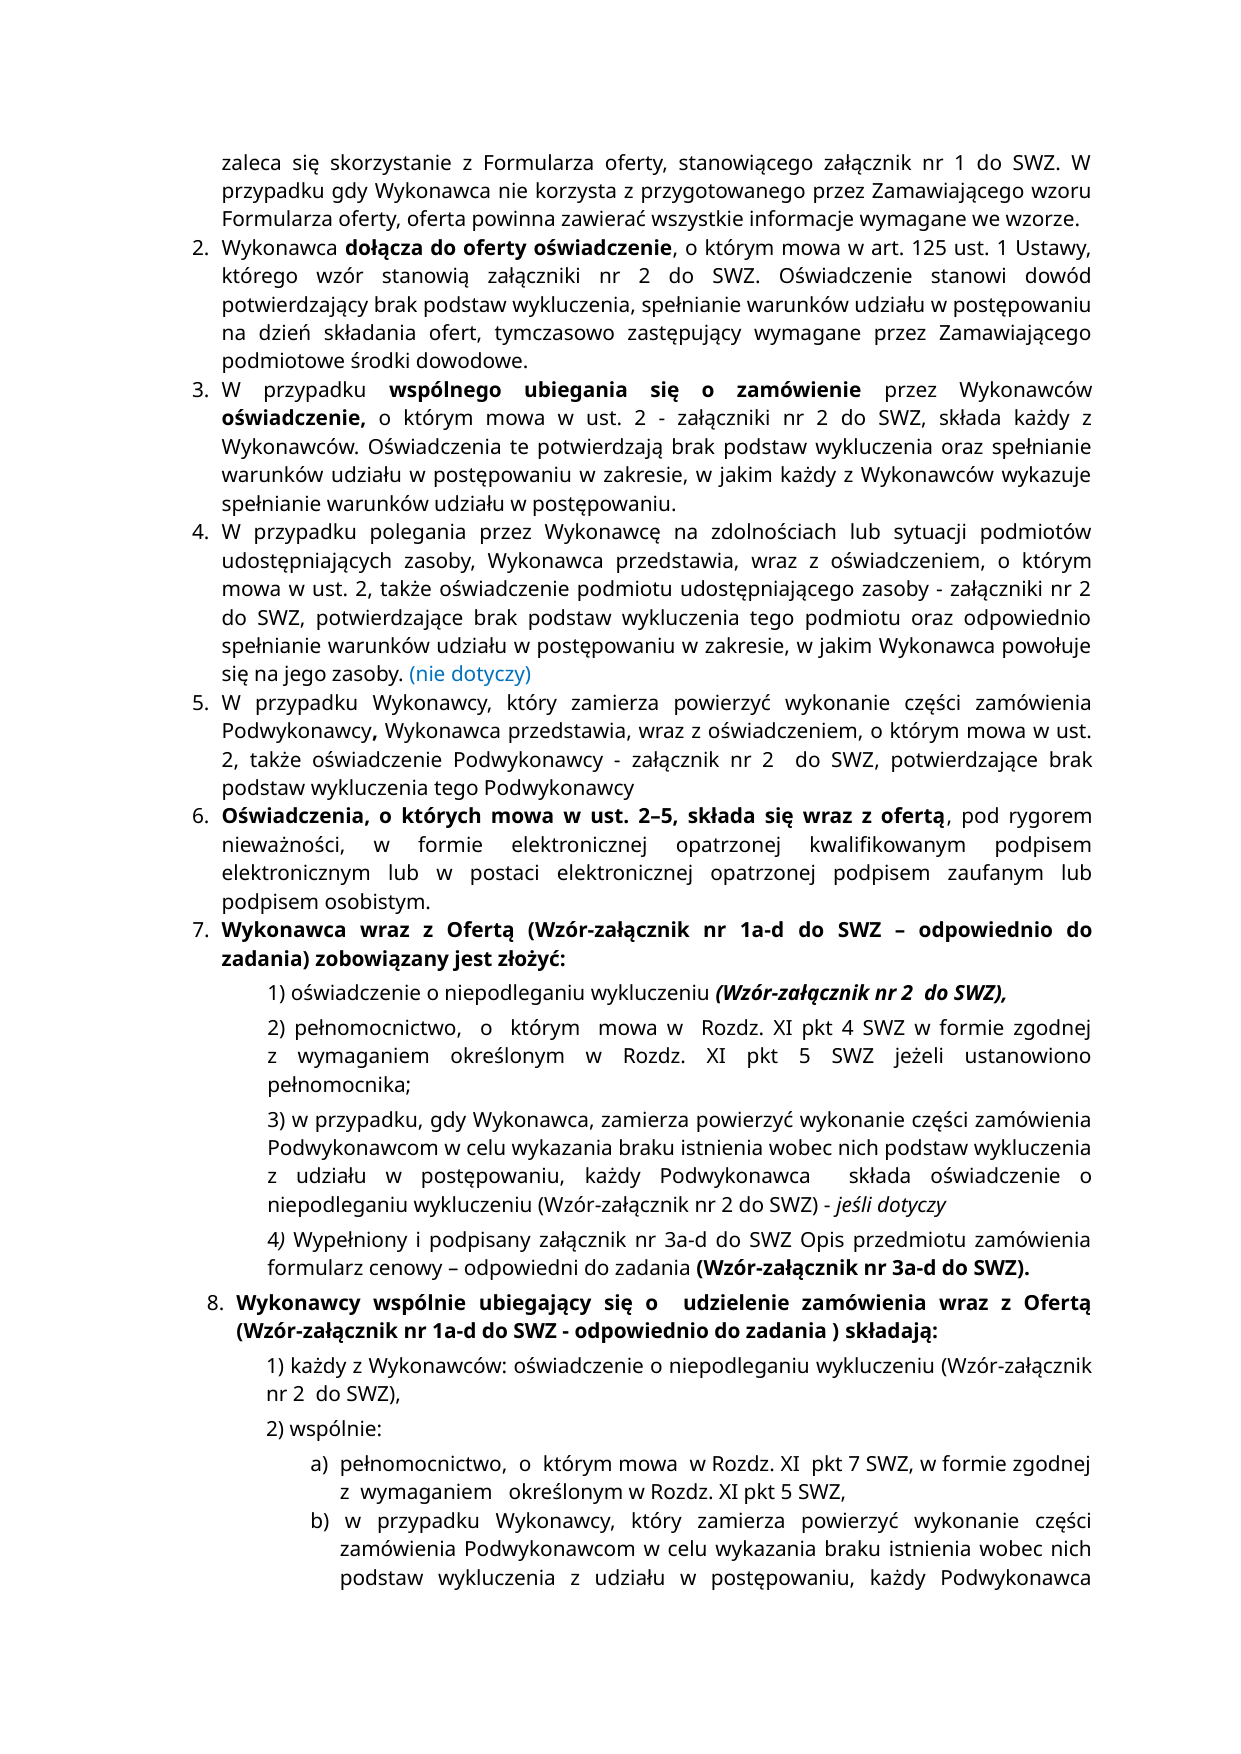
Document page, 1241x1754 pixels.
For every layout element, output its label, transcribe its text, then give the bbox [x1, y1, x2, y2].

list Oświadczenia, o których mowa w ust. 2–5, składa się wraz z ofertą, pod rygorem nieważności, w formie elektronicznej opatrzonej kwalifikowanym podpisem elektronicznym lub w postaci elektronicznej opatrzonej podpisem zaufanym lub podpisem osobistym. [192, 802, 1093, 915]
list Wykonawca wraz z Ofertą (Wzór-załącznik nr 1a-d do SWZ – odpowiednio do zadania) zobowiązany jest złożyć: [192, 915, 1093, 972]
list W przypadku Wykonawcy, który zamierza powierzyć wykonanie części zamówienia Podwykonawcy, Wykonawca przedstawia, wraz z oświadczeniem, o którym mowa w ust. 2, także oświadczenie Podwykonawcy - załącznik nr 2 do SWZ, potwierdzające brak podstaw wykluczenia tego Podwykonawcy [192, 688, 1093, 802]
list W przypadku wspólnego ubiegania się o zamówienie przez Wykonawców oświadczenie, o którym mowa w ust. 2 - załączniki nr 2 do SWZ, składa każdy z Wykonawców. Oświadczenia te potwierdzają brak podstaw wykluczenia oraz spełnianie warunków udziału w postępowaniu w zakresie, w jakim każdy z Wykonawców wykazuje spełnianie warunków udziału w postępowaniu. [192, 375, 1093, 517]
text 1) oświadczenie o niepodleganiu wykluczeniu (Wzór-załącznik nr 2 do SWZ), [267, 978, 1093, 1007]
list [192, 148, 1093, 233]
text 3) w przypadku, gdy Wykonawca, zamierza powierzyć wykonanie części zamówienia Podwykonawcom w celu wykazania braku istnienia wobec nich podstaw wykluczenia z udziału w postępowaniu, każdy Podwykonawca składa oświadczenie o niepodleganiu wykluczeniu (Wzór-załącznik nr 2 do SWZ) - jeśli dotyczy [267, 1105, 1093, 1218]
list Wykonawca dołącza do oferty oświadczenie, o którym mowa w art. 125 ust. 1 Ustawy, którego wzór stanowią załączniki nr 2 do SWZ. Oświadczenie stanowi dowód potwierdzający brak podstaw wykluczenia, spełnianie warunków udziału w postępowaniu na dzień składania ofert, tymczasowo zastępujący wymagane przez Zamawiającego podmiotowe środki dowodowe. [192, 233, 1093, 375]
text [310, 1506, 1093, 1591]
list Wykonawcy wspólnie ubiegający się o udzielenie zamówienia wraz z Ofertą (Wzór-załącznik nr 1a-d do SWZ - odpowiednio do zadania ) składają: [207, 1288, 1093, 1345]
text 2) pełnomocnictwo, o którym mowa w Rozdz. XI pkt 4 SWZ w formie zgodnej z wymaganiem określonym w Rozdz. XI pkt 5 SWZ jeżeli ustanowiono pełnomocnika; [267, 1013, 1093, 1098]
text 2) wspólnie: [148, 1414, 1093, 1443]
text a) pełnomocnictwo, o którym mowa w Rozdz. XI pkt 7 SWZ, w formie zgodnej z wymaganiem określonym w Rozdz. XI pkt 5 SWZ, [310, 1449, 1093, 1506]
list W przypadku polegania przez Wykonawcę na zdolnościach lub sytuacji podmiotów udostępniających zasoby, Wykonawca przedstawia, wraz z oświadczeniem, o którym mowa w ust. 2, także oświadczenie podmiotu udostępniającego zasoby - załączniki nr 2 do SWZ, potwierdzające brak podstaw wykluczenia tego podmiotu oraz odpowiednio spełnianie warunków udziału w postępowaniu w zakresie, w jakim Wykonawca powołuje się na jego zasoby. (nie dotyczy) [192, 517, 1093, 688]
text 1) każdy z Wykonawców: oświadczenie o niepodleganiu wykluczeniu (Wzór-załącznik nr 2 do SWZ), [266, 1351, 1093, 1408]
text 4) Wypełniony i podpisany załącznik nr 3a-d do SWZ Opis przedmiotu zamówienia formularz cenowy – odpowiedni do zadania (Wzór-załącznik nr 3a-d do SWZ). [267, 1225, 1093, 1282]
